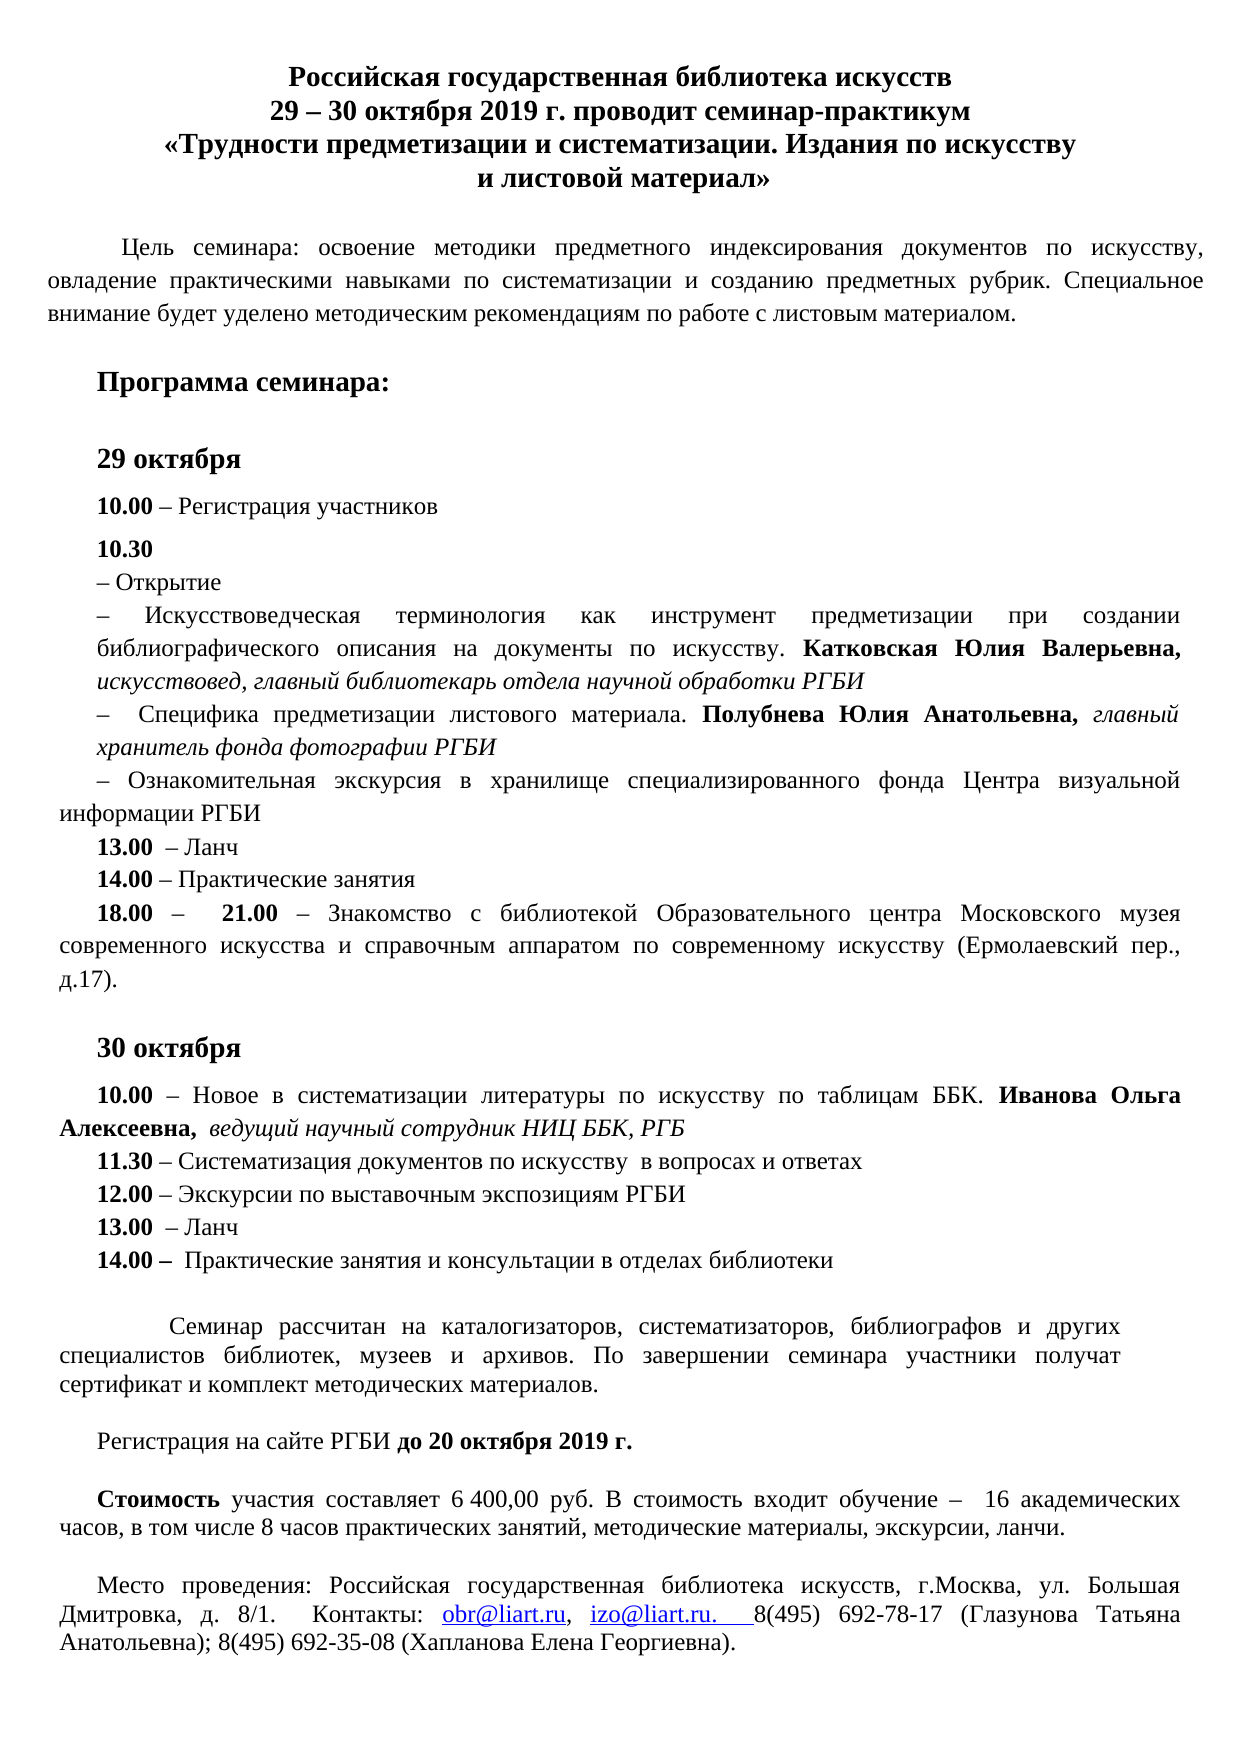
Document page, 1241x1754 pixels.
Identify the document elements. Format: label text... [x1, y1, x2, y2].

text и листовой материал» [59, 160, 1181, 193]
text 13.00 – Ланч [59, 832, 1181, 860]
text 10.00 – Новое в систематизации литературы по искусству по таблицам ББК. Иванова Ольга Алексеевна, ведущий научный сотрудник НИЦ ББК, РГБ [59, 1080, 1181, 1142]
text Регистрация на сайте РГБИ до 20 октября 2019 г. [59, 1426, 1181, 1455]
text 12.00 – Экскурсии по выставочным экспозициям РГБИ [59, 1179, 1181, 1208]
text – Специфика предметизации листового материала. Полубнева Юлия Анатольевна, главный хранитель фонда фотографии РГБИ [97, 699, 1181, 761]
text 29 – 30 октября 2019 г. проводит семинар-практикум [59, 93, 1181, 126]
text Место проведения: Российская государственная библиотека искусств, г.Москва, ул. Большая Дмитровка, д. 8/1. Контакты: obr@liart.ru, izo@liart.ru. 8(495) 692-78-17 (Глазунова Татьяна Анатольевна); 8(495) 692-35-08 (Хапланова Елена Георгиевна). [59, 1570, 1181, 1656]
text «Трудности предметизации и систематизации. Издания по искусству [59, 126, 1181, 160]
text 11.30 – Систематизация документов по искусству в вопросах и ответах [59, 1146, 1181, 1175]
text 18.00 – 21.00 – Знакомство с библиотекой Образовательного центра Московского музея современного искусства и справочным аппаратом по современному искусству (Ермолаевский пер., д.17). [59, 898, 1181, 992]
text 30 октября [59, 1030, 1181, 1063]
text 29 октября [59, 441, 1181, 474]
text 10.00 – Регистрация участников [59, 491, 1181, 520]
text – Искусствоведческая терминология как инструмент предметизации при создании библиографического описания на документы по искусству. Катковская Юлия Валерьевна, искусствовед, главный библиотекарь отдела научной обработки РГБИ [97, 600, 1181, 695]
text Семинар рассчитан на каталогизаторов, систематизаторов, библиографов и других специалистов библиотек, музеев и архивов. По завершении семинара участники получат сертификат и комплект методических материалов. [59, 1311, 1122, 1397]
text Стоимость участия составляет 6 400,00 руб. В стоимость входит обучение – 16 академических часов, в том числе 8 часов практических занятий, методические материалы, экскурсии, ланчи. [59, 1484, 1181, 1541]
text Российская государственная библиотека искусств [59, 59, 1181, 93]
text – Открытие [97, 567, 1181, 596]
text Программа семинара: [59, 364, 1181, 397]
text 13.00 – Ланч [59, 1212, 1181, 1241]
text 14.00 – Практические занятия и консультации в отделах библиотеки [59, 1245, 1181, 1274]
text Цель семинара: освоение методики предметного индексирования документов по искусству, овладение практическими навыками по систематизации и созданию предметных рубрик. Специальное внимание будет уделено методическим рекомендациям по работе с листовым материалом. [47, 232, 1205, 327]
text 14.00 – Практические занятия [59, 864, 1181, 893]
text – Ознакомительная экскурсия в хранилище специализированного фонда Центра визуальной информации РГБИ [59, 766, 1181, 827]
